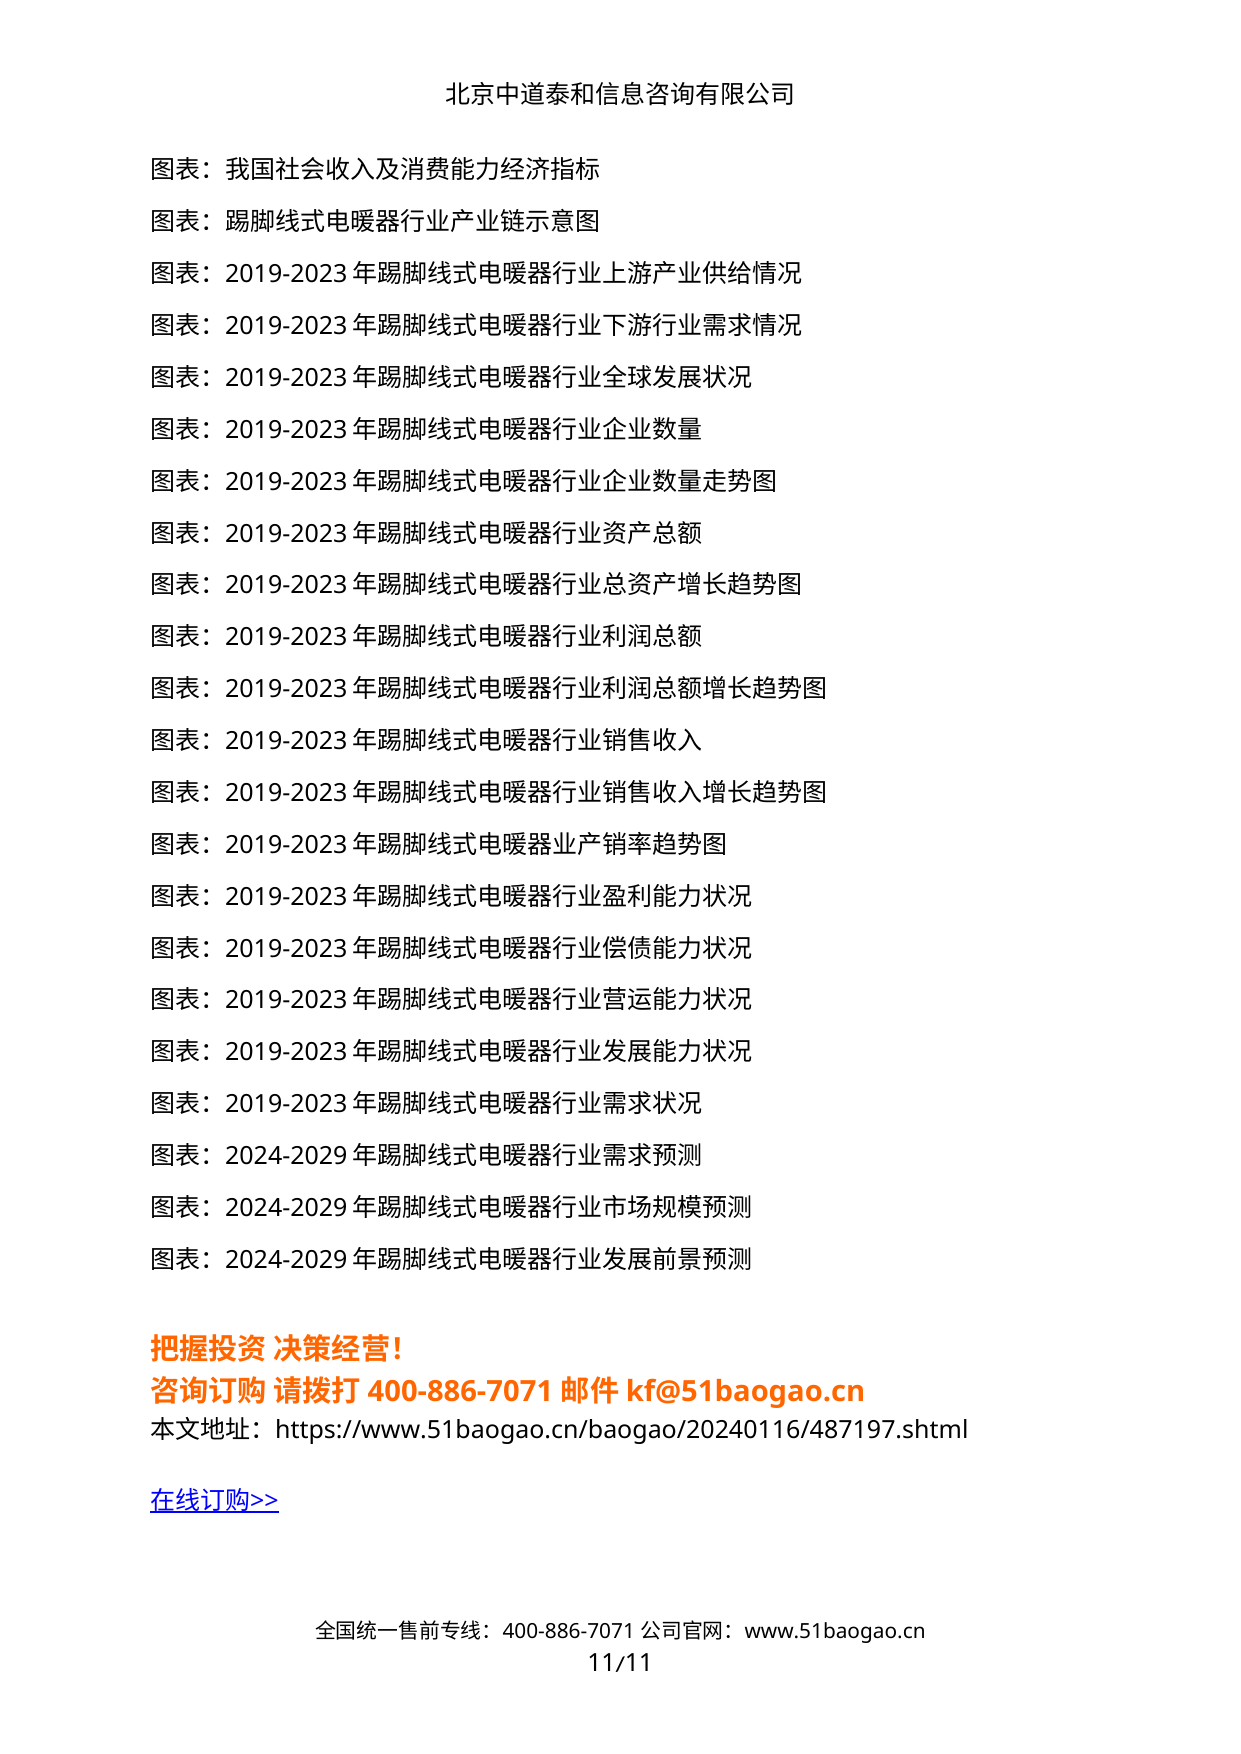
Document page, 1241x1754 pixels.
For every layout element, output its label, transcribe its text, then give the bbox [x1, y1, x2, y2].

text 图表：2019-2023年踢脚线式电暖器行业销售收入 [150, 721, 1090, 757]
text 图表：2019-2023年踢脚线式电暖器行业需求状况 [150, 1084, 1090, 1120]
text 图表：2019-2023年踢脚线式电暖器行业利润总额 [150, 617, 1090, 653]
text 把握投资 决策经营！咨询订购 请拨打 400-886-7071 邮件 kf@51baogao.cn本文地址：https://www.51baogao.cn/baogao/20240116/487197.shtml [150, 1291, 1090, 1446]
text 图表：2019-2023年踢脚线式电暖器行业全球发展状况 [150, 357, 1090, 394]
text 图表：2019-2023年踢脚线式电暖器行业利润总额增长趋势图 [150, 669, 1090, 705]
text 图表：2019-2023年踢脚线式电暖器行业企业数量走势图 [150, 461, 1090, 497]
text 图表：2019-2023年踢脚线式电暖器行业企业数量 [150, 409, 1090, 446]
text 图表：2019-2023年踢脚线式电暖器行业总资产增长趋势图 [150, 565, 1090, 601]
text 图表：踢脚线式电暖器行业产业链示意图 [150, 202, 1090, 238]
text 图表：2024-2029年踢脚线式电暖器行业发展前景预测 [150, 1239, 1090, 1276]
text 图表：2019-2023年踢脚线式电暖器行业发展能力状况 [150, 1032, 1090, 1068]
text 图表：2019-2023年踢脚线式电暖器业产销率趋势图 [150, 824, 1090, 861]
text 图表：2019-2023年踢脚线式电暖器行业营运能力状况 [150, 980, 1090, 1016]
text 图表：2019-2023年踢脚线式电暖器行业资产总额 [150, 513, 1090, 549]
text 图表：我国社会收入及消费能力经济指标 [150, 150, 1090, 186]
text 图表：2019-2023年踢脚线式电暖器行业偿债能力状况 [150, 928, 1090, 964]
text 图表：2024-2029年踢脚线式电暖器行业市场规模预测 [150, 1187, 1090, 1224]
text 图表：2019-2023年踢脚线式电暖器行业盈利能力状况 [150, 876, 1090, 912]
text 图表：2019-2023年踢脚线式电暖器行业下游行业需求情况 [150, 306, 1090, 342]
text 图表：2019-2023年踢脚线式电暖器行业销售收入增长趋势图 [150, 772, 1090, 809]
text 在线订购>> [150, 1446, 1090, 1517]
text 图表：2019-2023年踢脚线式电暖器行业上游产业供给情况 [150, 254, 1090, 290]
text 图表：2024-2029年踢脚线式电暖器行业需求预测 [150, 1136, 1090, 1172]
